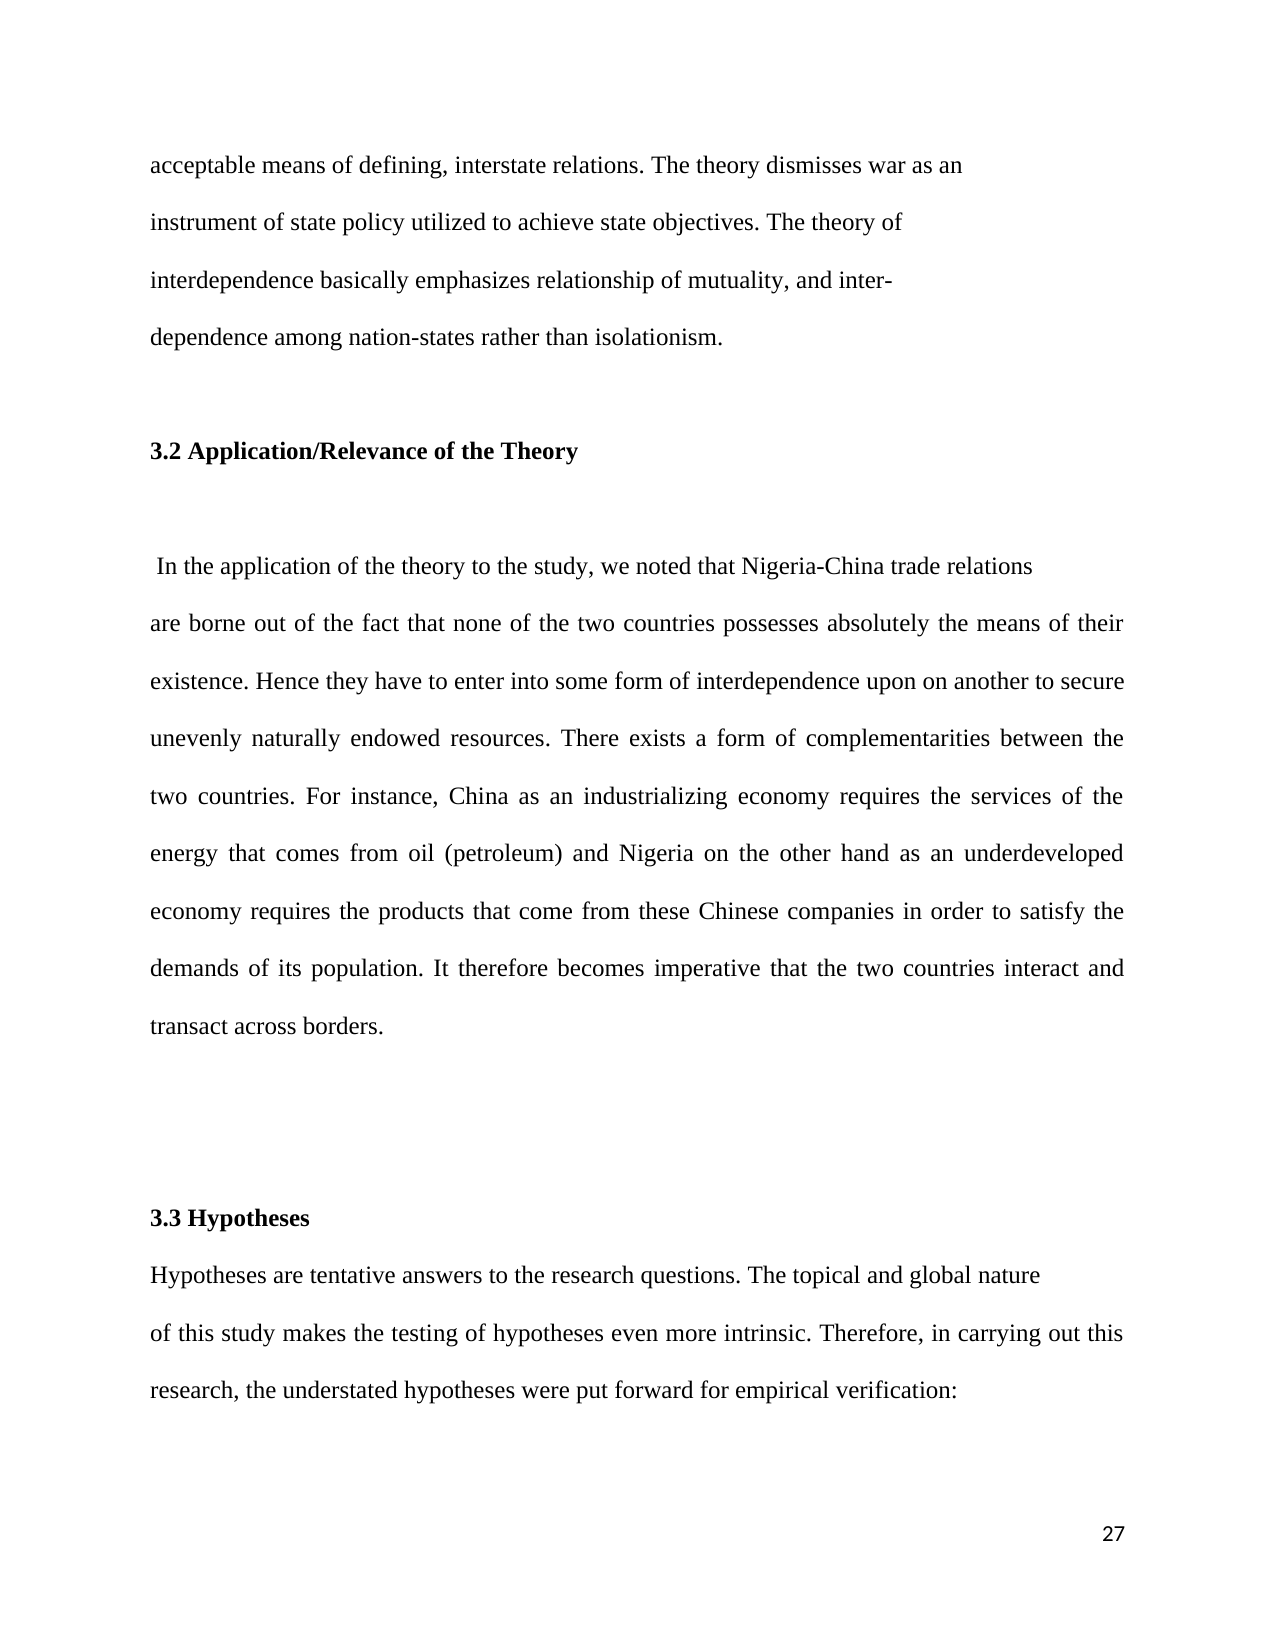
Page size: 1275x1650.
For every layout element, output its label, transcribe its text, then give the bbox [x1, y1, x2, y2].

text instrument of state policy utilized to achieve state objectives. The theory of [150, 207, 1125, 236]
text are borne out of the fact that none of the two countries possesses absolutely the means of their existence. Hence they have to enter into some form of interdependence upon on another to secure unevenly naturally endowed resources. There exists a form of complementarities between the two countries. For instance, China as an industrializing economy requires the services of the energy that comes from oil (petroleum) and Nigeria on the other hand as an underdeveloped economy requires the products that come from these Chinese companies in order to satisfy the demands of its population. It therefore becomes imperative that the two countries interact and transact across borders. [150, 608, 1125, 1040]
text 3.3 Hypotheses [150, 1203, 1125, 1232]
text interdependence basically emphasizes relationship of mutuality, and inter- [150, 265, 1125, 294]
text dependence among nation-states rather than isolationism. [150, 322, 1125, 351]
text acceptable means of defining, interstate relations. The theory dismisses war as an [150, 150, 1125, 179]
text In the application of the theory to the study, we noted that Nigeria-China trade relations [150, 551, 1125, 580]
text Hypotheses are tentative answers to the research questions. The topical and global nature [150, 1260, 1125, 1289]
text of this study makes the testing of hypotheses even more intrinsic. Therefore, in carrying out this research, the understated hypotheses were put forward for empirical verification: [150, 1318, 1125, 1404]
text 3.2 Application/Relevance of the Theory [150, 436, 1125, 465]
